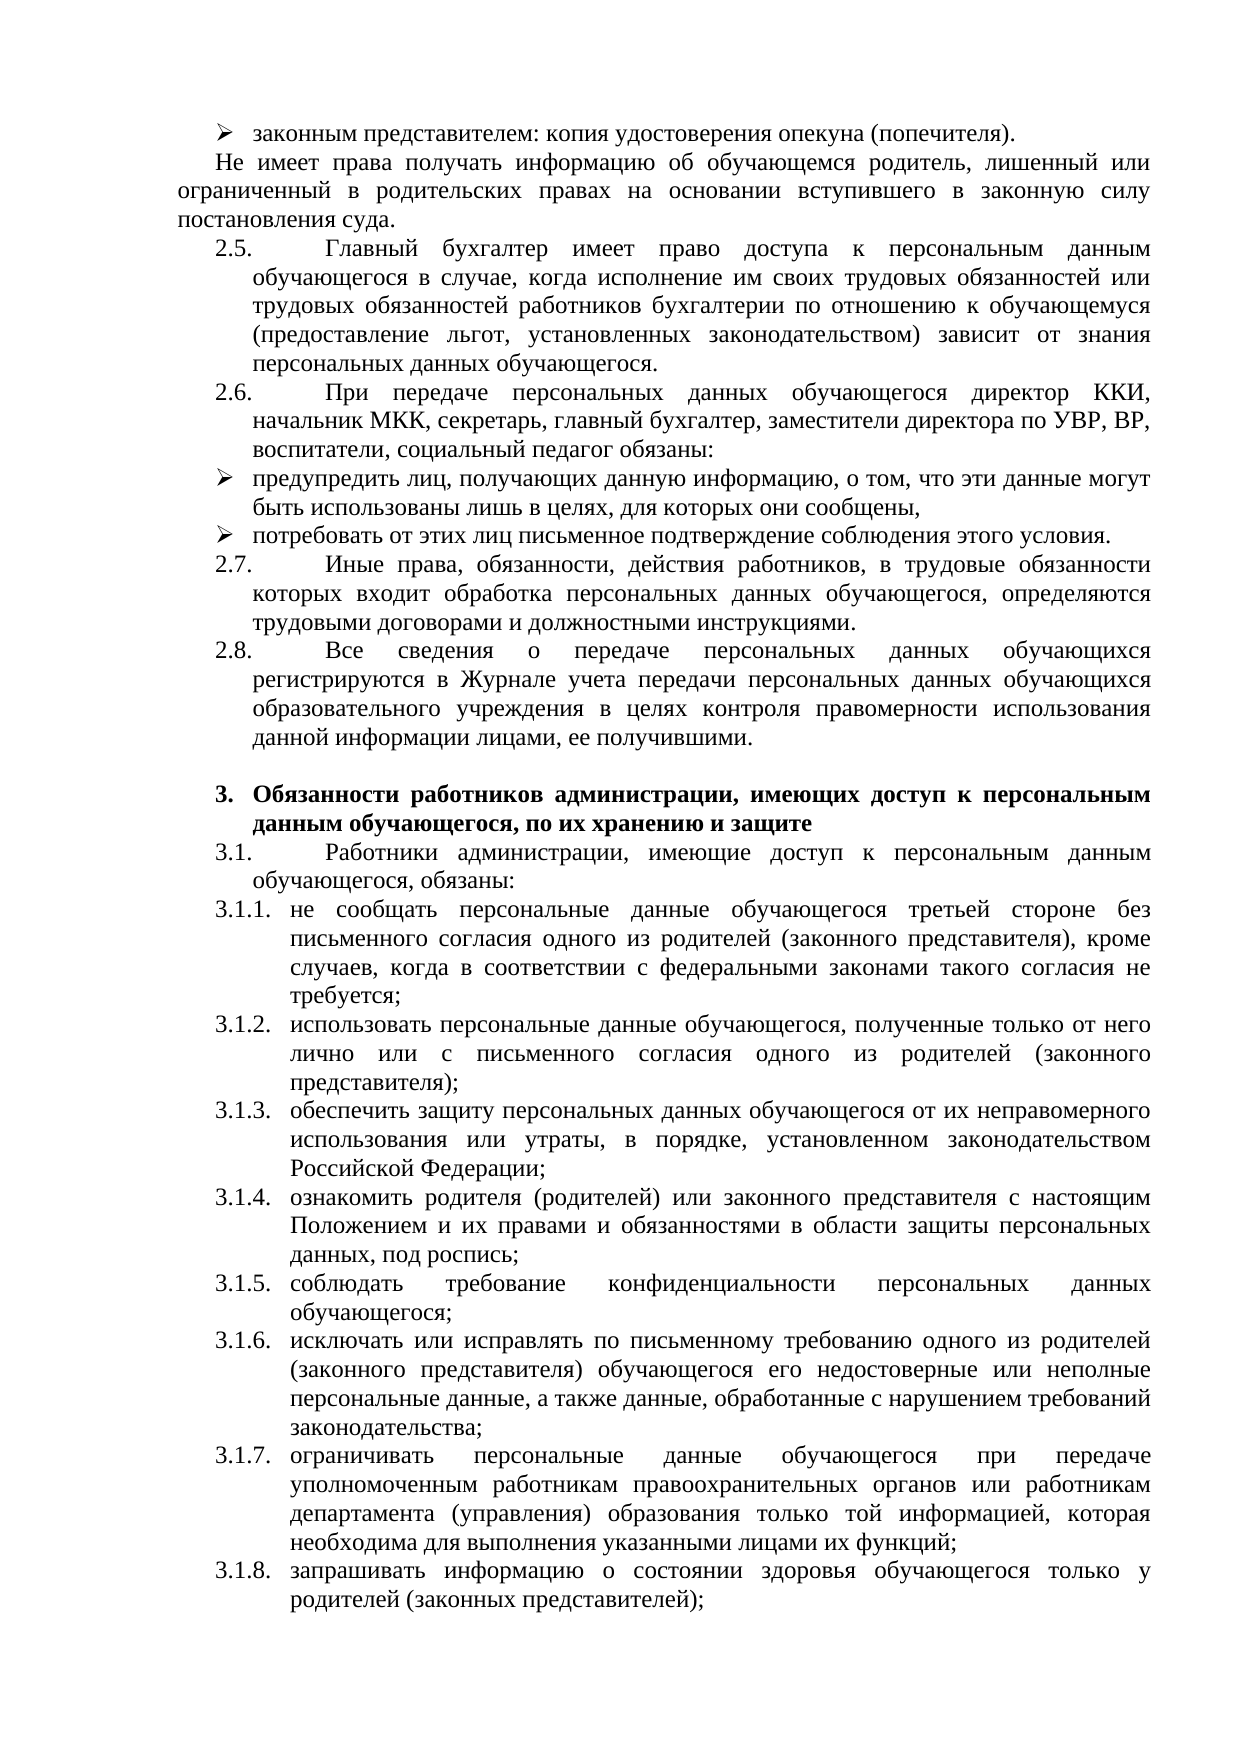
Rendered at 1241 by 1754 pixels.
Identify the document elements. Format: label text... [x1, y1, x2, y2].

list ограничивать персональные данные обучающегося при передаче уполномоченным работникам правоохранительных органов или работникам департамента (управления) образования только той информацией, которая необходима для выполнения указанными лицами их функций; [215, 1441, 1152, 1556]
list использовать персональные данные обучающегося, полученные только от него лично или с письменного согласия одного из родителей (законного представителя); [215, 1009, 1152, 1096]
list законным представителем: копия удостоверения опекуна (попечителя). [215, 118, 1152, 147]
list потребовать от этих лиц письменное подтверждение соблюдения этого условия. [215, 521, 1152, 549]
list не сообщать персональные данные обучающегося третьей стороне без письменного согласия одного из родителей (законного представителя), кроме случаев, когда в соответствии с федеральными законами такого согласия не требуется; [215, 894, 1152, 1009]
list обеспечить защиту персональных данных обучающегося от их неправомерного использования или утраты, в порядке, установленном законодательством Российской Федерации; [215, 1096, 1152, 1182]
list Все сведения о передаче персональных данных обучающихся регистрируются в Журнале учета передачи персональных данных обучающихся образовательного учреждения в целях контроля правомерности использования данной информации лицами, ее получившими. [215, 636, 1152, 751]
text Не имеет права получать информацию об обучающемся родитель, лишенный или ограниченный в родительских правах на основании вступившего в законную силу постановления суда. [177, 147, 1152, 233]
list Иные права, обязанности, действия работников, в трудовые обязанности которых входит обработка персональных данных обучающегося, определяются трудовыми договорами и должностными инструкциями. [215, 549, 1152, 636]
list Обязанности работников администрации, имеющих доступ к персональным данным обучающегося, по их хранению и защите [215, 779, 1152, 837]
list Главный бухгалтер имеет право доступа к персональным данным обучающегося в случае, когда исполнение им своих трудовых обязанностей или трудовых обязанностей работников бухгалтерии по отношению к обучающемуся (предоставление льгот, установленных законодательством) зависит от знания персональных данных обучающегося. [215, 233, 1152, 377]
list При передаче персональных данных обучающегося директор ККИ, начальник МКК, секретарь, главный бухгалтер, заместители директора по УВР, ВР, воспитатели, социальный педагог обязаны: [215, 377, 1152, 463]
list запрашивать информацию о состоянии здоровья обучающегося только у родителей (законных представителей); [215, 1556, 1152, 1613]
list ознакомить родителя (родителей) или законного представителя с настоящим Положением и их правами и обязанностями в области защиты персональных данных, под роспись; [215, 1182, 1152, 1268]
list исключать или исправлять по письменному требованию одного из родителей (законного представителя) обучающегося его недостоверные или неполные персональные данные, а также данные, обработанные с нарушением требований законодательства; [215, 1326, 1152, 1441]
list Работники администрации, имеющие доступ к персональным данным обучающегося, обязаны: [215, 837, 1152, 894]
list предупредить лиц, получающих данную информацию, о том, что эти данные могут быть использованы лишь в целях, для которых они сообщены, [215, 463, 1152, 521]
list соблюдать требование конфиденциальности персональных данных обучающегося; [215, 1268, 1152, 1326]
